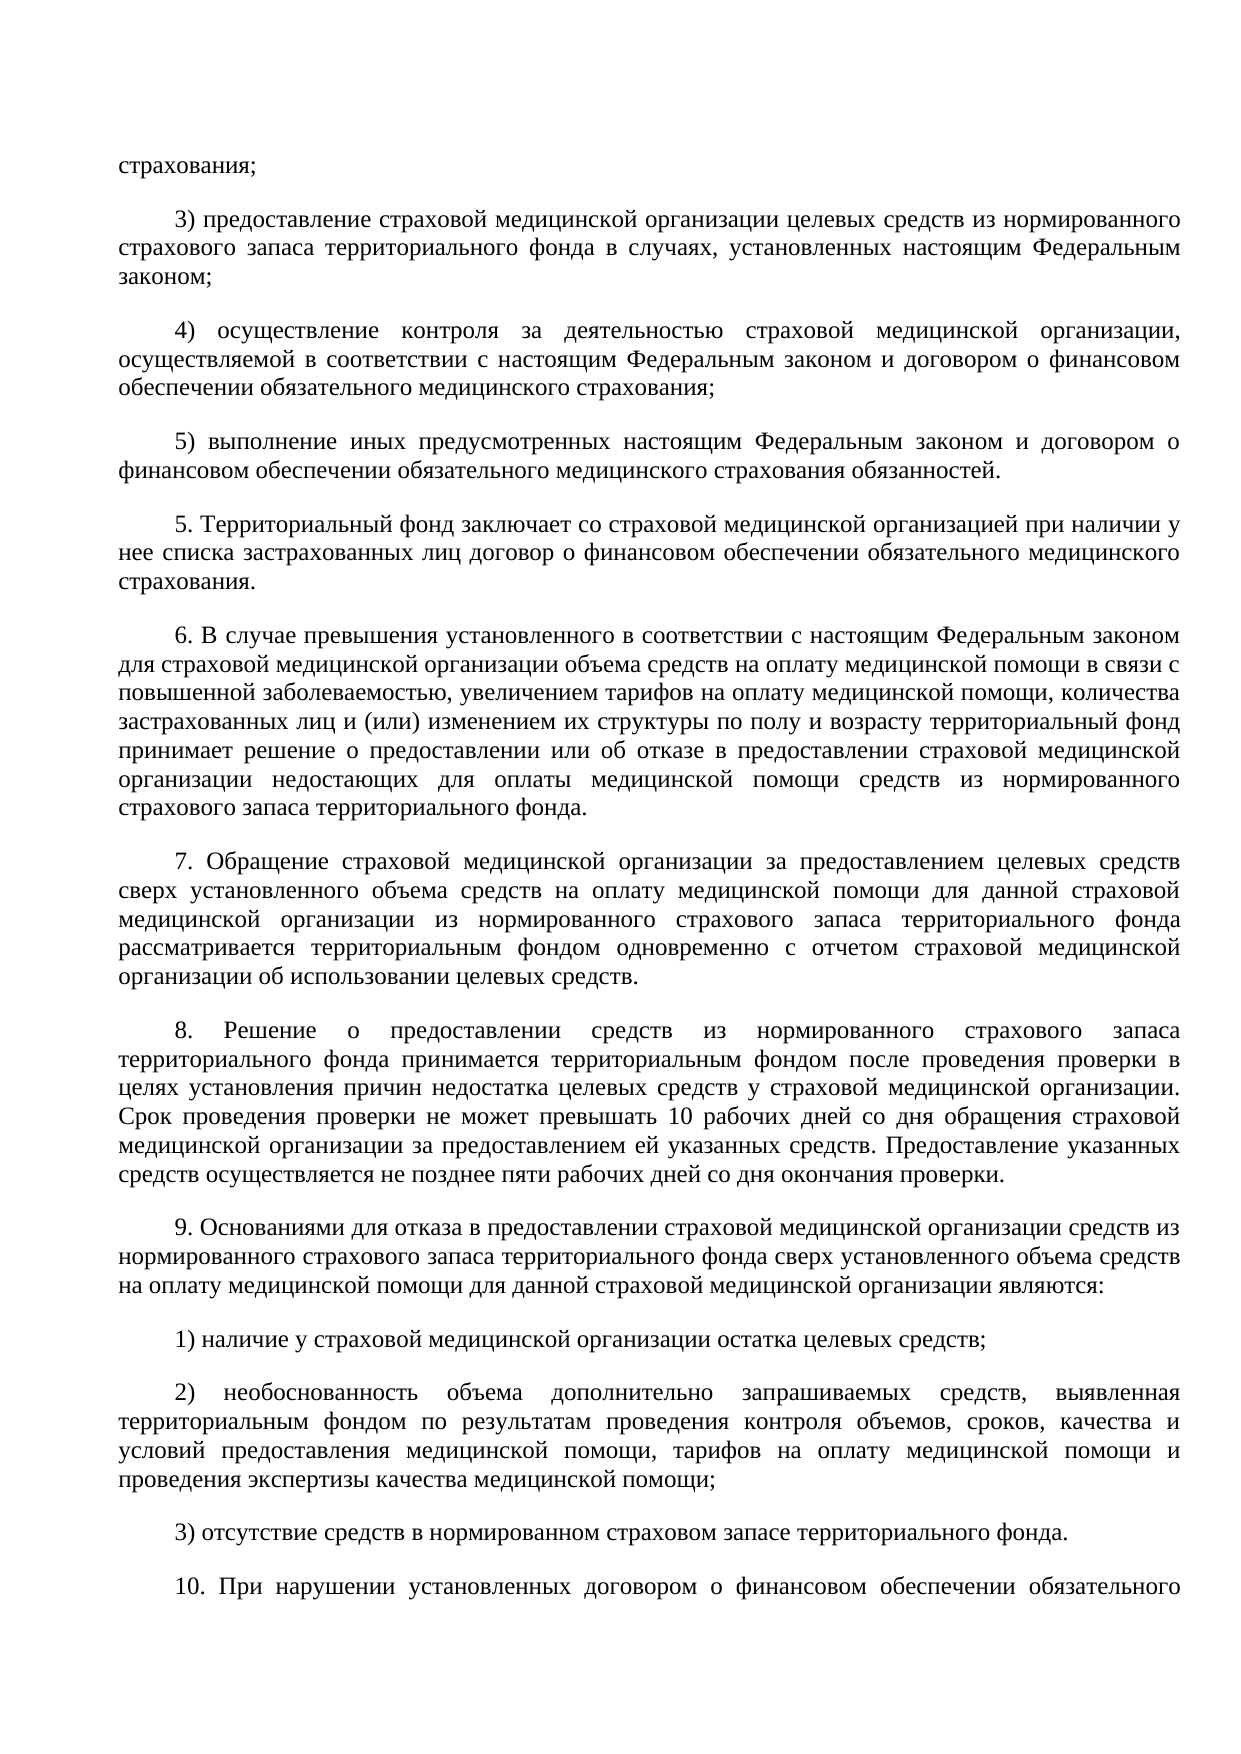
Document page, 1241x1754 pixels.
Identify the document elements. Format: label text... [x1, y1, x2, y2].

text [118, 150, 1181, 179]
text 3) отсутствие средств в нормированном страховом запасе территориального фонда. [118, 1517, 1181, 1546]
text 5) выполнение иных предусмотренных настоящим Федеральным законом и договором о финансовом обеспечении обязательного медицинского страхования обязанностей. [118, 426, 1181, 484]
text 6. В случае превышения установленного в соответствии с настоящим Федеральным законом для страховой медицинской организации объема средств на оплату медицинской помощи в связи с повышенной заболеваемостью, увеличением тарифов на оплату медицинской помощи, количества застрахованных лиц и (или) изменением их структуры по полу и возрасту территориальный фонд принимает решение о предоставлении или об отказе в предоставлении страховой медицинской организации недостающих для оплаты медицинской помощи средств из нормированного страхового запаса территориального фонда. [118, 620, 1181, 821]
text 3) предоставление страховой медицинской организации целевых средств из нормированного страхового запаса территориального фонда в случаях, установленных настоящим Федеральным законом; [118, 204, 1181, 290]
text 2) необоснованность объема дополнительно запрашиваемых средств, выявленная территориальным фондом по результатам проведения контроля объемов, сроков, качества и условий предоставления медицинской помощи, тарифов на оплату медицинской помощи и проведения экспертизы качества медицинской помощи; [118, 1377, 1181, 1492]
text 1) наличие у страховой медицинской организации остатка целевых средств; [118, 1324, 1181, 1352]
text 8. Решение о предоставлении средств из нормированного страхового запаса территориального фонда принимается территориальным фондом после проведения проверки в целях установления причин недостатка целевых средств у страховой медицинской организации. Срок проведения проверки не может превышать 10 рабочих дней со дня обращения страховой медицинской организации за предоставлением ей указанных средств. Предоставление указанных средств осуществляется не позднее пяти рабочих дней со дня окончания проверки. [118, 1015, 1181, 1187]
text 7. Обращение страховой медицинской организации за предоставлением целевых средств сверх установленного объема средств на оплату медицинской помощи для данной страховой медицинской организации из нормированного страхового запаса территориального фонда рассматривается территориальным фондом одновременно с отчетом страховой медицинской организации об использовании целевых средств. [118, 846, 1181, 990]
text 4) осуществление контроля за деятельностью страховой медицинской организации, осуществляемой в соответствии с настоящим Федеральным законом и договором о финансовом обеспечении обязательного медицинского страхования; [118, 315, 1181, 401]
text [118, 1571, 1181, 1600]
text 9. Основаниями для отказа в предоставлении страховой медицинской организации средств из нормированного страхового запаса территориального фонда сверх установленного объема средств на оплату медицинской помощи для данной страховой медицинской организации являются: [118, 1212, 1181, 1299]
text 5. Территориальный фонд заключает со страховой медицинской организацией при наличии у нее списка застрахованных лиц договор о финансовом обеспечении обязательного медицинского страхования. [118, 509, 1181, 595]
